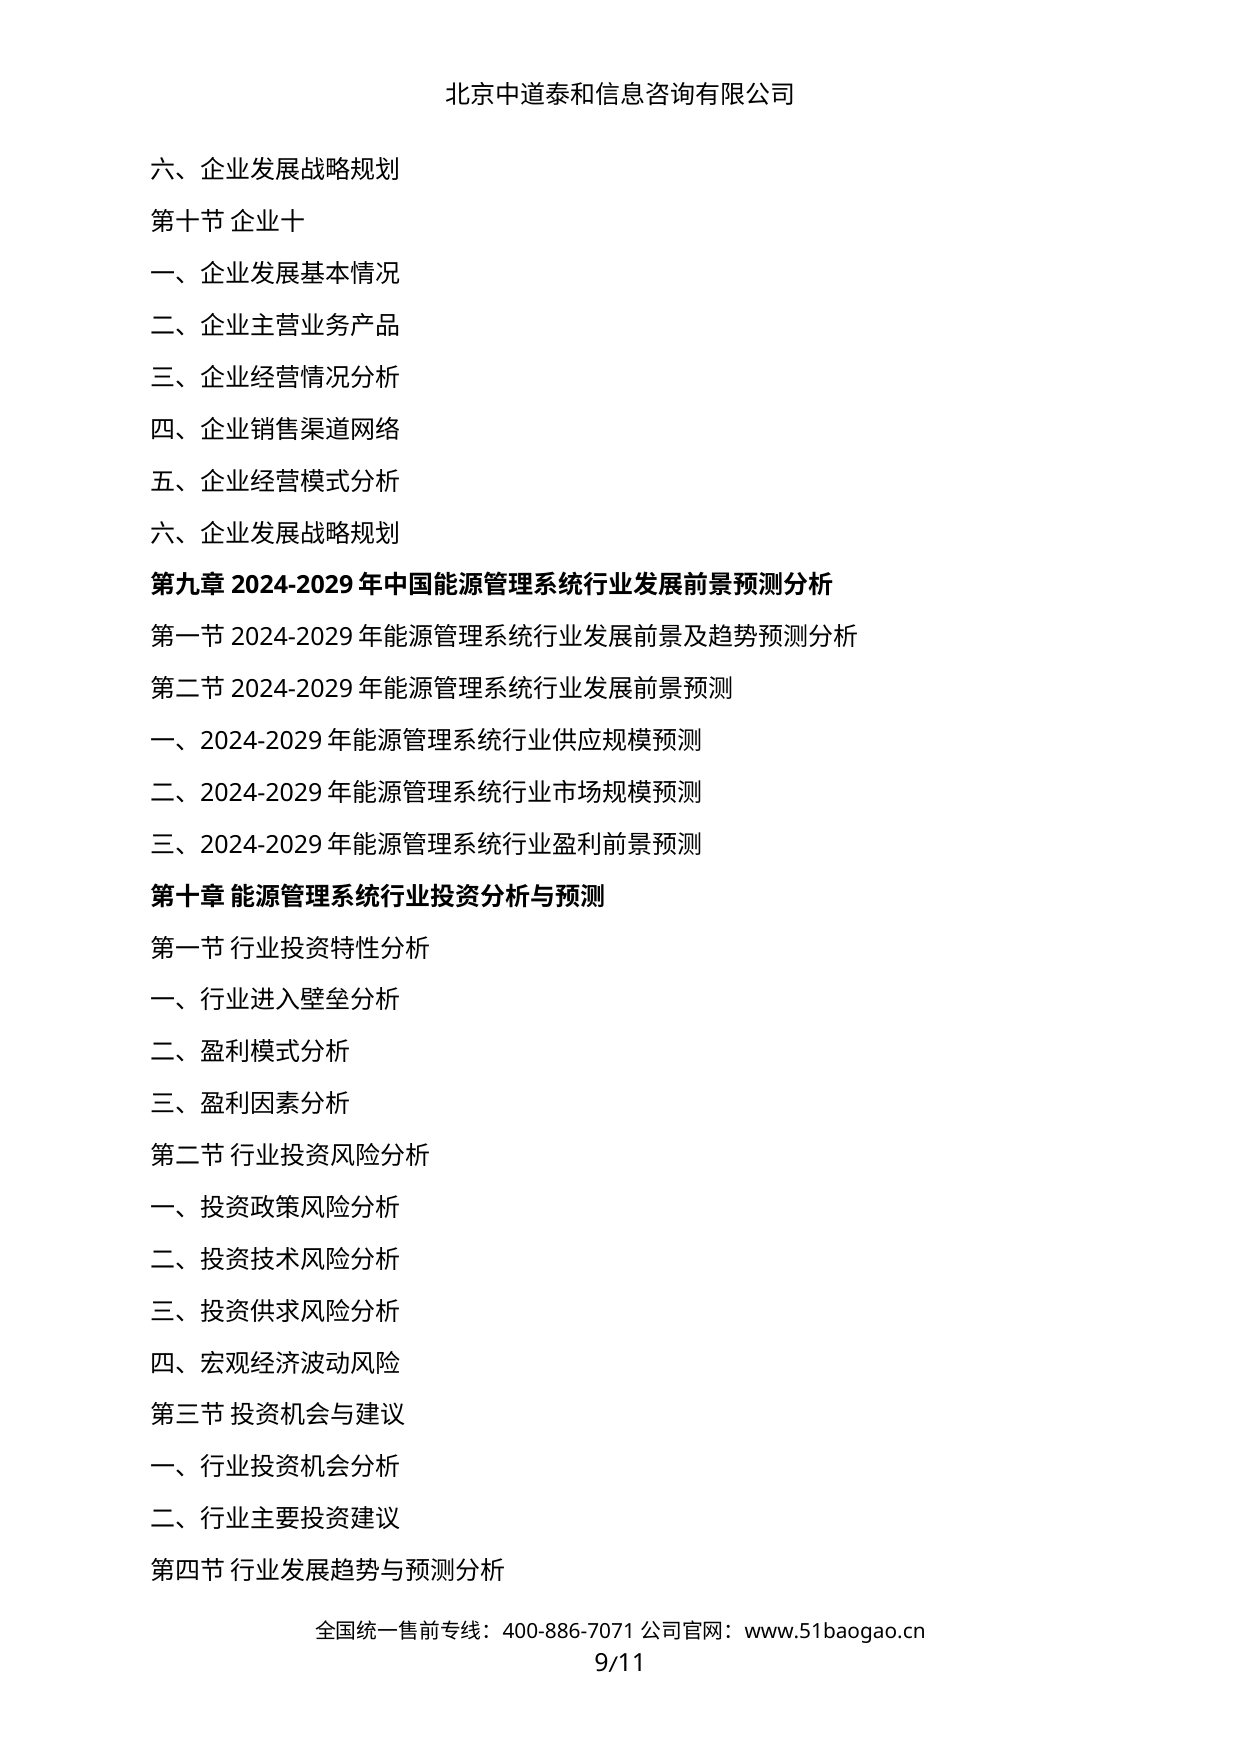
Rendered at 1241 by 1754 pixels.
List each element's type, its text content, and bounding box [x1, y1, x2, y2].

text 第一节 行业投资特性分析 [150, 928, 1090, 964]
text 二、盈利模式分析 [150, 1032, 1090, 1068]
text 二、投资技术风险分析 [150, 1239, 1090, 1276]
text 二、行业主要投资建议 [150, 1499, 1090, 1535]
text 三、2024-2029年能源管理系统行业盈利前景预测 [150, 824, 1090, 861]
text 第二节 2024-2029年能源管理系统行业发展前景预测 [150, 669, 1090, 705]
text 一、2024-2029年能源管理系统行业供应规模预测 [150, 721, 1090, 757]
text 三、企业经营情况分析 [150, 357, 1090, 394]
text 第十章 能源管理系统行业投资分析与预测 [150, 876, 1090, 912]
text 一、企业发展基本情况 [150, 254, 1090, 290]
text 四、宏观经济波动风险 [150, 1343, 1090, 1379]
text 五、企业经营模式分析 [150, 461, 1090, 497]
text 六、企业发展战略规划 [150, 150, 1090, 186]
text 一、行业投资机会分析 [150, 1447, 1090, 1483]
text 第一节 2024-2029年能源管理系统行业发展前景及趋势预测分析 [150, 617, 1090, 653]
text 第十节 企业十 [150, 202, 1090, 238]
text 一、投资政策风险分析 [150, 1187, 1090, 1224]
text 三、盈利因素分析 [150, 1084, 1090, 1120]
text 第三节 投资机会与建议 [150, 1395, 1090, 1431]
text 一、行业进入壁垒分析 [150, 980, 1090, 1016]
text 第二节 行业投资风险分析 [150, 1136, 1090, 1172]
text 二、企业主营业务产品 [150, 306, 1090, 342]
text 第九章 2024-2029年中国能源管理系统行业发展前景预测分析 [150, 565, 1090, 601]
text 四、企业销售渠道网络 [150, 409, 1090, 446]
text 六、企业发展战略规划 [150, 513, 1090, 549]
text 第四节 行业发展趋势与预测分析 [150, 1551, 1090, 1587]
text 二、2024-2029年能源管理系统行业市场规模预测 [150, 772, 1090, 809]
text 三、投资供求风险分析 [150, 1291, 1090, 1327]
